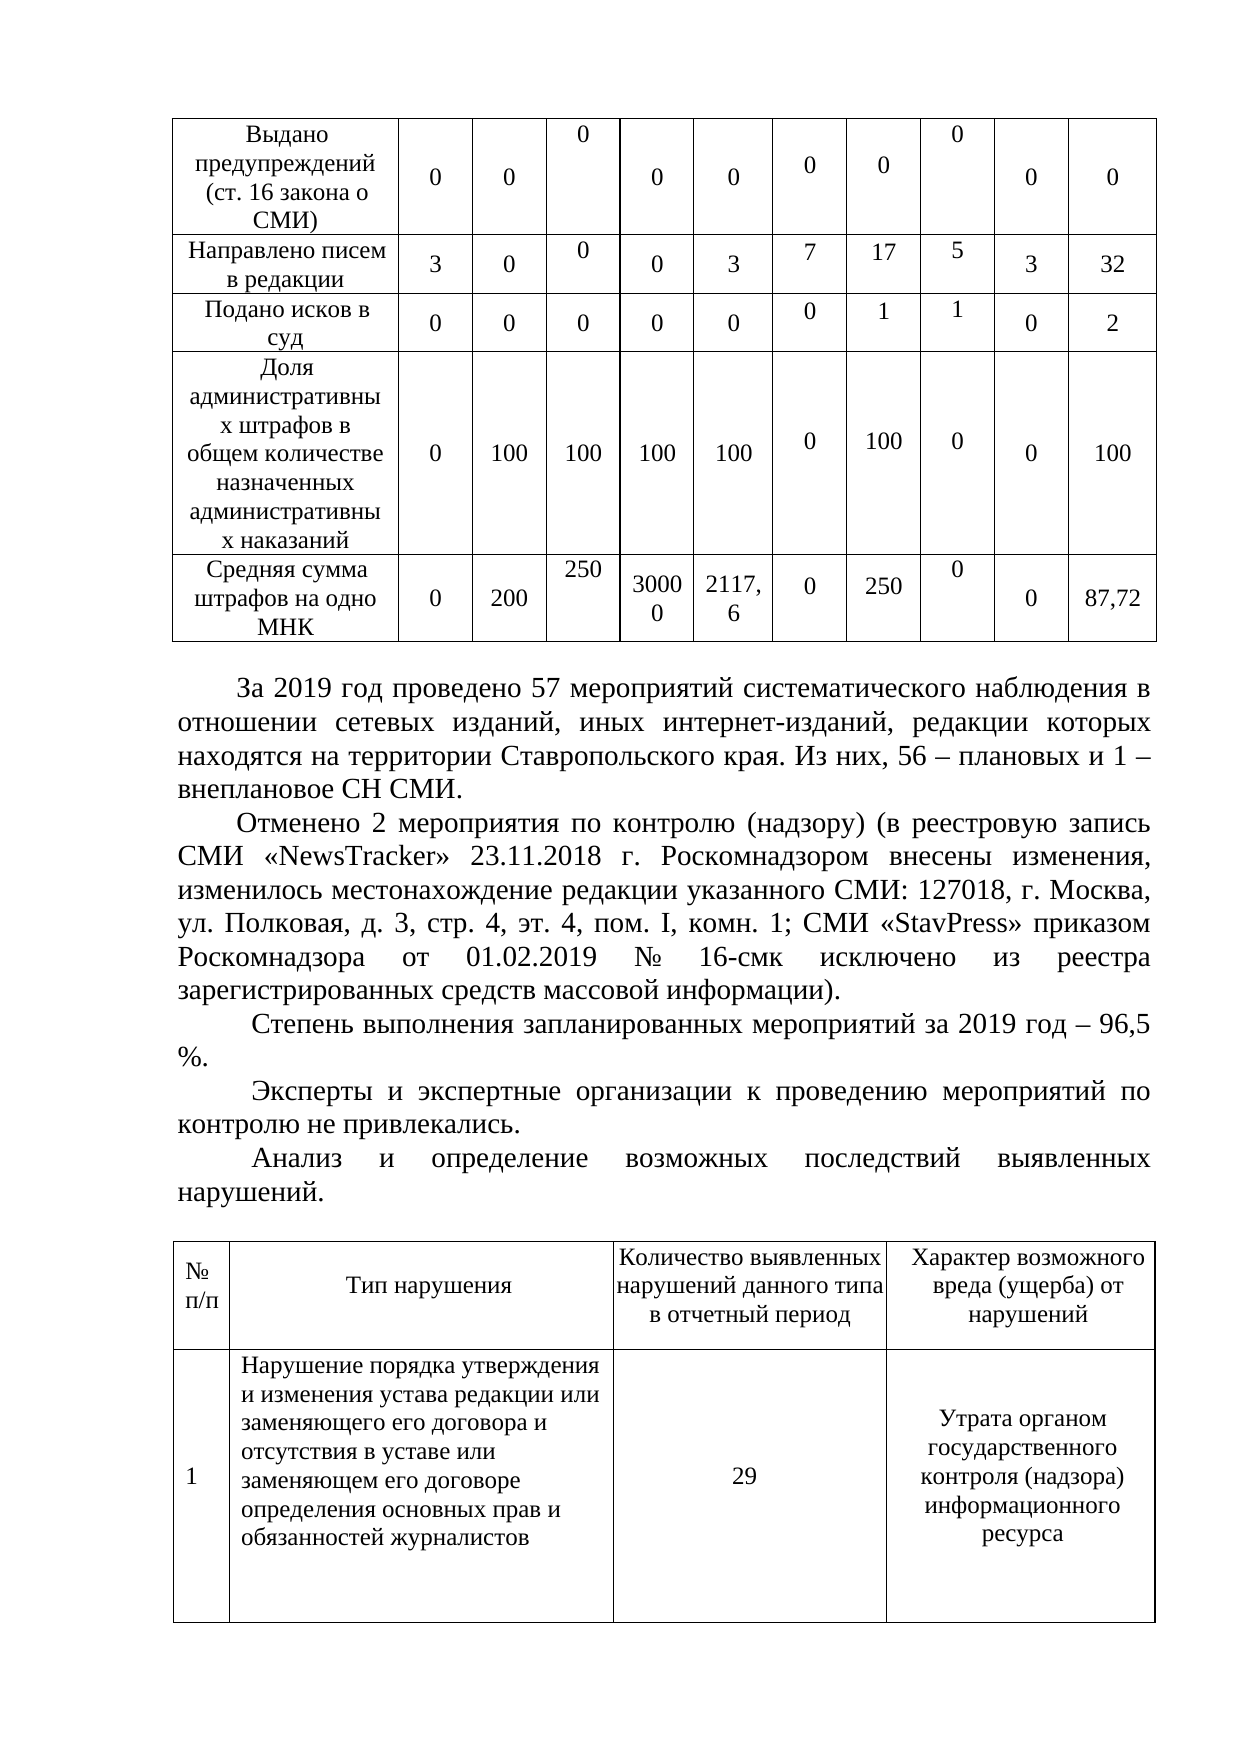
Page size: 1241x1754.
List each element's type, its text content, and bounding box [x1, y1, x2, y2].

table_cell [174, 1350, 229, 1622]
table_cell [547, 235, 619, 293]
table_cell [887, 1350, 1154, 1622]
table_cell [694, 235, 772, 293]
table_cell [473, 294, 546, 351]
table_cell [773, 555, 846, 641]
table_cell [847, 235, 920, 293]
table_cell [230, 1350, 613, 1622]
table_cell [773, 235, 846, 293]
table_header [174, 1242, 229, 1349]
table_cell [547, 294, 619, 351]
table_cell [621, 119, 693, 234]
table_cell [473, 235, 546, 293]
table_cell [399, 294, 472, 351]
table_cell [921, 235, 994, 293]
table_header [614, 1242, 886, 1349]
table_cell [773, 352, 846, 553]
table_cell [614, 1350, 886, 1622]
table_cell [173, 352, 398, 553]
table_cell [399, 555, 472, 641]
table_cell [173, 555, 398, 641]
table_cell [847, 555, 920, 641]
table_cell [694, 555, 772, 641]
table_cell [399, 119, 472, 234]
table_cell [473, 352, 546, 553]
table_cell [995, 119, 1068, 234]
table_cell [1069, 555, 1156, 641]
text Степень выполнения запланированных мероприятий за 2019 год – 96,5 %. [177, 1006, 1152, 1073]
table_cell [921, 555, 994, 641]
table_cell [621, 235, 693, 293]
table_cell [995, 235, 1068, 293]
text За 2019 год проведено 57 мероприятий систематического наблюдения в отношении сетевых изданий, иных интернет-изданий, редакции которых находятся на территории Ставропольского края. Из них, 56 – плановых и 1 – внеплановое СН СМИ. [177, 671, 1152, 805]
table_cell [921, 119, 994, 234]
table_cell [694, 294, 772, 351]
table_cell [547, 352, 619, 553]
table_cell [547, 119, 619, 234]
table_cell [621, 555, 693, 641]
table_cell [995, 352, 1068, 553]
text Отменено 2 мероприятия по контролю (надзору) (в реестровую запись СМИ «NewsTracker» 23.11.2018 г. Роскомнадзором внесены изменения, изменилось местонахождение редакции указанного СМИ: 127018, г. Москва, ул. Полковая, д. 3, стр. 4, эт. 4, пом. I, комн. 1; СМИ «StavPress» приказом Роскомнадзора от 01.02.2019 № 16-смк исключено из реестра зарегистрированных средств массовой информации). [177, 805, 1152, 1006]
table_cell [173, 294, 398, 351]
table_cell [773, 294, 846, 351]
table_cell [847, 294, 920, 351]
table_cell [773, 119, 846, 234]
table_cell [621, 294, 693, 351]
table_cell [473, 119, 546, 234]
text Эксперты и экспертные организации к проведению мероприятий по контролю не привлекались. [177, 1073, 1152, 1140]
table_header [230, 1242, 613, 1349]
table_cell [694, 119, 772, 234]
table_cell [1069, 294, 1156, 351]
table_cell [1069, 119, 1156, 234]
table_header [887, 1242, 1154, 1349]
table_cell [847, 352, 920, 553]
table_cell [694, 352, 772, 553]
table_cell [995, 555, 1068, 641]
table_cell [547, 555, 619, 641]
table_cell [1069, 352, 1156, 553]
text Анализ и определение возможных последствий выявленных нарушений. [177, 1140, 1152, 1207]
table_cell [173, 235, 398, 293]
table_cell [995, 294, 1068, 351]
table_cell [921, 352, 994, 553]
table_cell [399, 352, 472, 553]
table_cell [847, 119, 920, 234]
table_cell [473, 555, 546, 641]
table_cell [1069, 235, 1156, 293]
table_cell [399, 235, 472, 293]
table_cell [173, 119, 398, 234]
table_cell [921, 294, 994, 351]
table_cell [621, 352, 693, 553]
